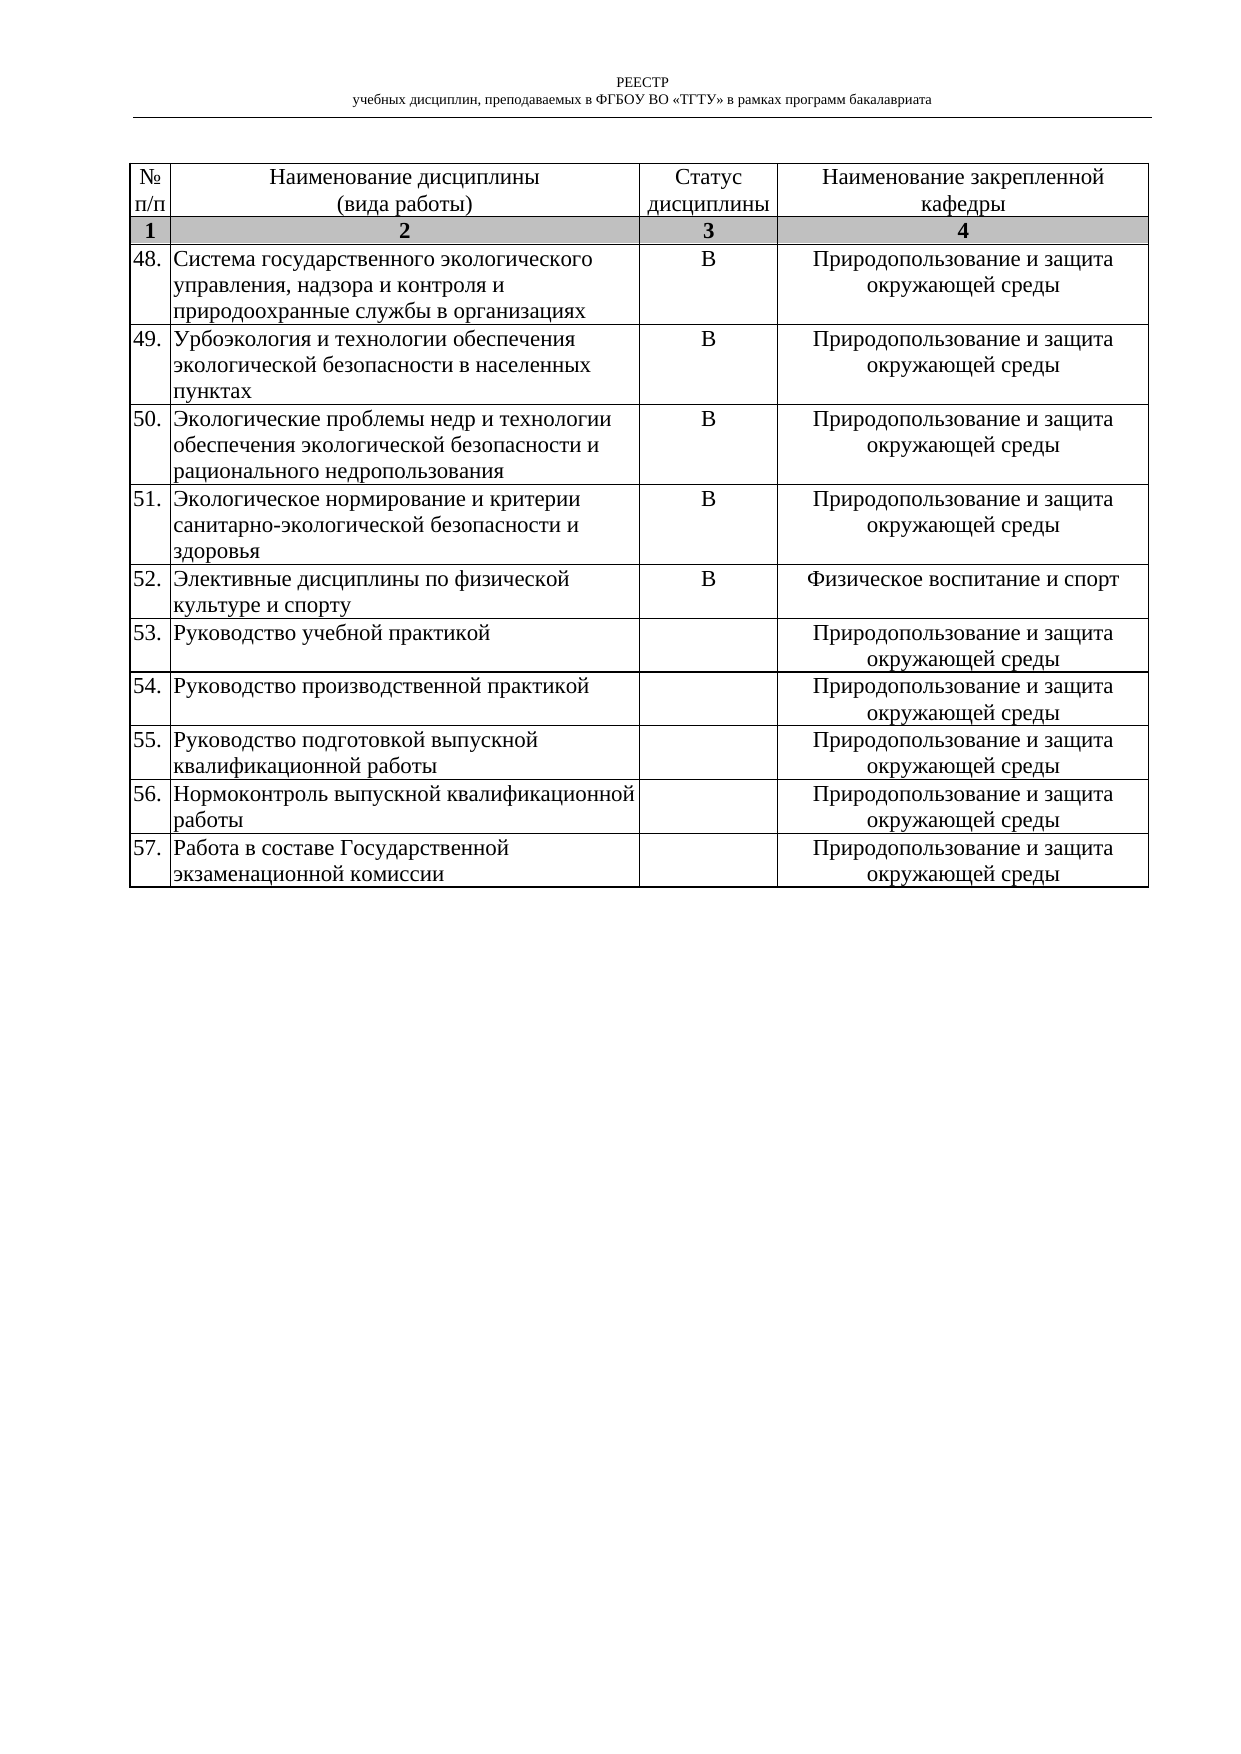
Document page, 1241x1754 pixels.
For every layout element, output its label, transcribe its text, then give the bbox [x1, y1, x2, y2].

table_cell Экологическое нормирование и критерии санитарно-экологической безопасности и здоровья [171, 485, 639, 564]
table_cell Нормоконтроль выпускной квалификационной работы [171, 780, 639, 833]
table_cell [640, 619, 777, 671]
table_cell Работа в составе Государственной экзаменационной комиссии [171, 834, 639, 886]
table_cell В [640, 325, 777, 404]
table_cell Природопользование и защита окружающей среды [778, 780, 1148, 833]
table_cell [640, 780, 777, 833]
table_cell [640, 834, 777, 886]
table_cell Экологические проблемы недр и технологии обеспечения экологической безопасности и рационального недропользования [171, 405, 639, 484]
table_cell [131, 834, 170, 886]
table_cell В [640, 405, 777, 484]
table_cell Урбоэкология и технологии обеспечения экологической безопасности в населенных пунктах [171, 325, 639, 404]
table_cell Руководство учебной практикой [171, 619, 639, 671]
table_header Наименование закрепленной кафедры [778, 164, 1148, 216]
table_cell [131, 619, 170, 671]
table_cell [131, 405, 170, 484]
table_cell [640, 726, 777, 779]
table_cell 2 [171, 217, 639, 243]
table_cell Природопользование и защита окружающей среды [778, 485, 1148, 564]
table_cell 4 [778, 217, 1148, 243]
table_cell [131, 726, 170, 779]
table_cell Элективные дисциплины по физической культуре и спорту [171, 565, 639, 618]
table_cell [131, 673, 170, 725]
table_cell [640, 673, 777, 725]
table_cell В [640, 485, 777, 564]
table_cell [778, 245, 1148, 324]
table_cell [131, 565, 170, 618]
table_cell Руководство подготовкой выпускной квалификационной работы [171, 726, 639, 779]
table_cell [131, 325, 170, 404]
table_cell В [640, 245, 777, 324]
table_cell 3 [640, 217, 777, 243]
table_cell Природопользование и защита окружающей среды [778, 405, 1148, 484]
table_cell В [640, 565, 777, 618]
table_header Наименование дисциплины (вида работы) [171, 164, 639, 216]
table_header Статус дисциплины [640, 164, 777, 216]
table_cell Природопользование и защита окружающей среды [778, 673, 1148, 725]
table_cell [131, 245, 170, 324]
table_cell Природопользование и защита окружающей среды [778, 325, 1148, 404]
table_cell Природопользование и защита окружающей среды [778, 834, 1148, 886]
table_cell [131, 780, 170, 833]
table_cell Система государственного экологического управления, надзора и контроля и природоохранные службы в организациях [171, 245, 639, 324]
table_cell Физическое воспитание и спорт [778, 565, 1148, 618]
table_cell Природопользование и защита окружающей среды [778, 619, 1148, 671]
table_cell [131, 485, 170, 564]
table_cell 1 [131, 217, 170, 243]
table_cell Природопользование и защита окружающей среды [778, 726, 1148, 779]
table_header № п/п [131, 164, 170, 216]
table_cell Руководство производственной практикой [171, 673, 639, 725]
